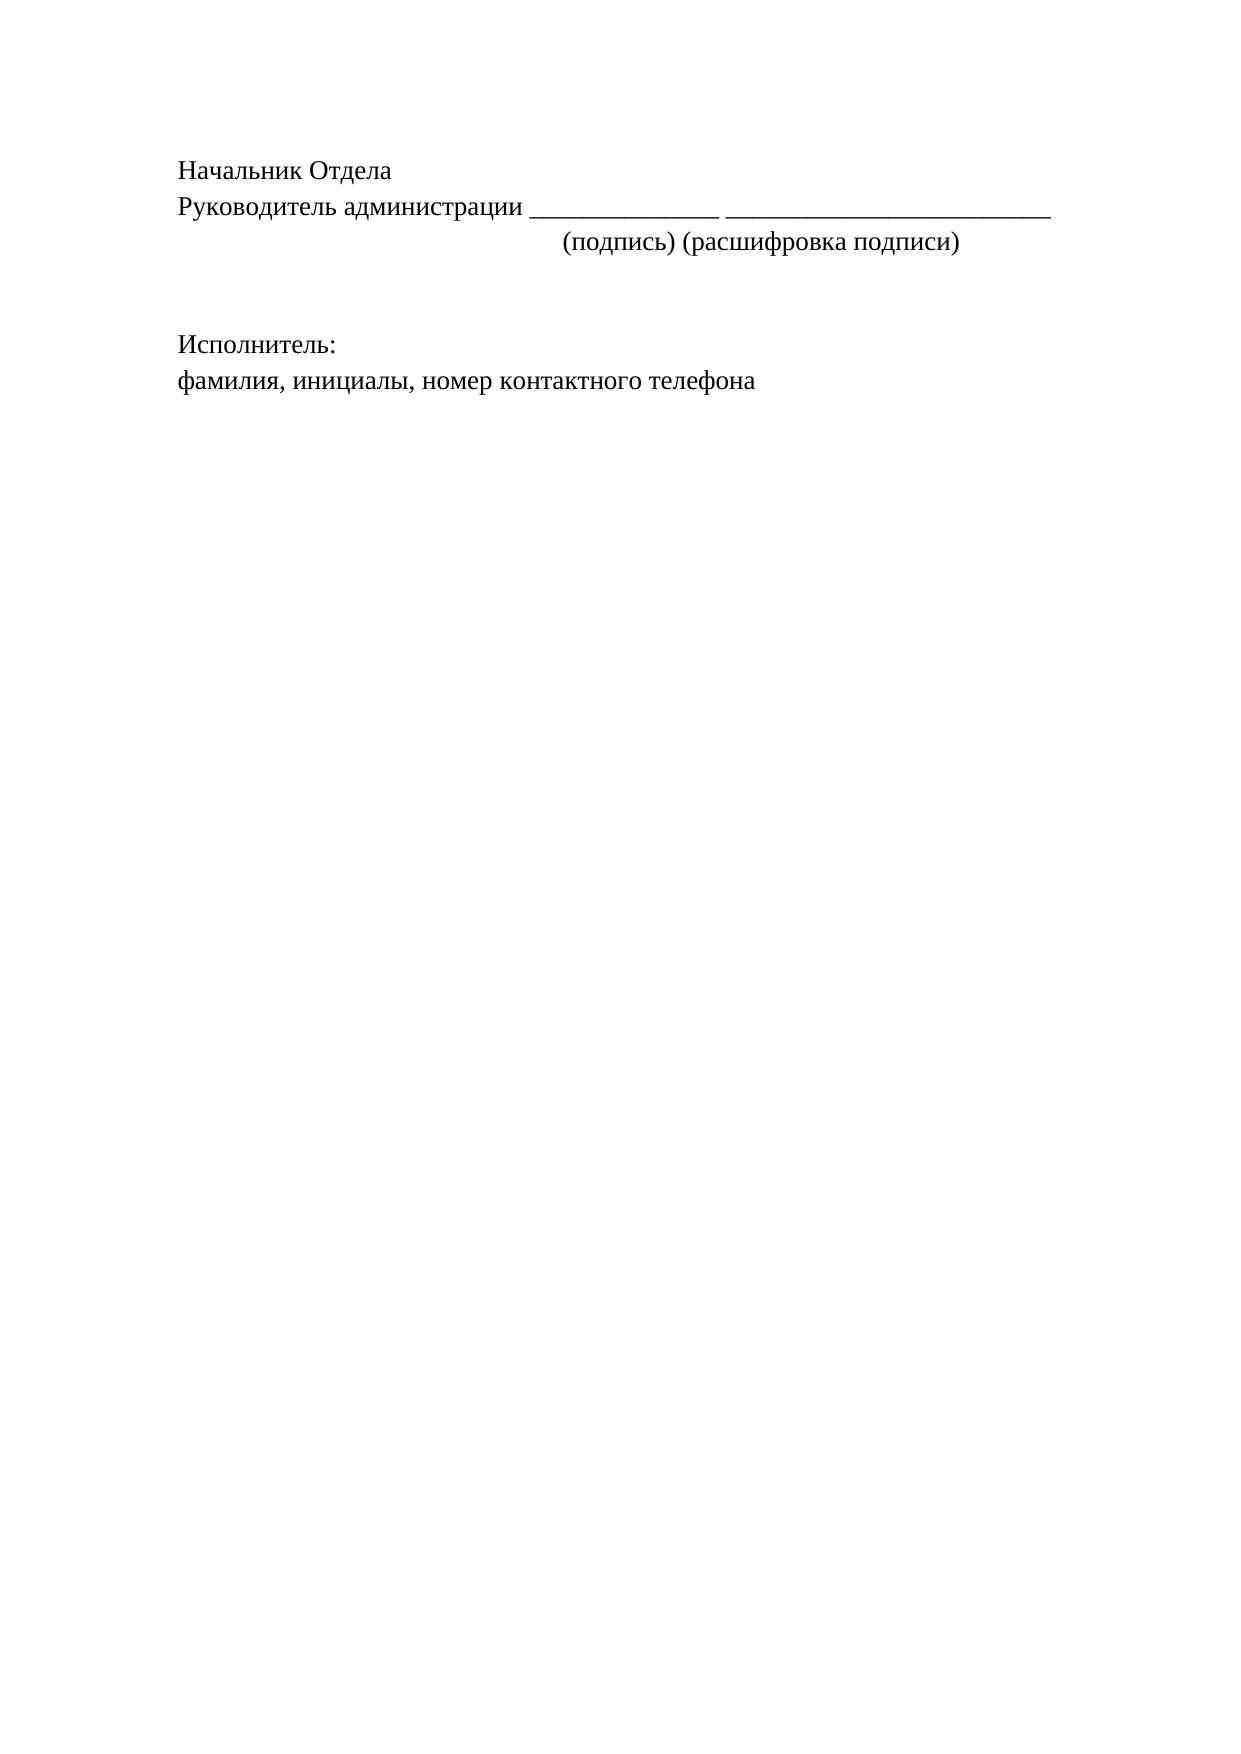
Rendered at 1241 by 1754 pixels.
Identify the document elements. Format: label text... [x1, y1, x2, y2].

text Исполнитель: фамилия, инициалы, номер контактного телефона [177, 328, 1152, 395]
text Начальник Отдела Руководитель администрации ______________ ________________________ (подпись) (расшифровка подписи) [177, 154, 1152, 289]
